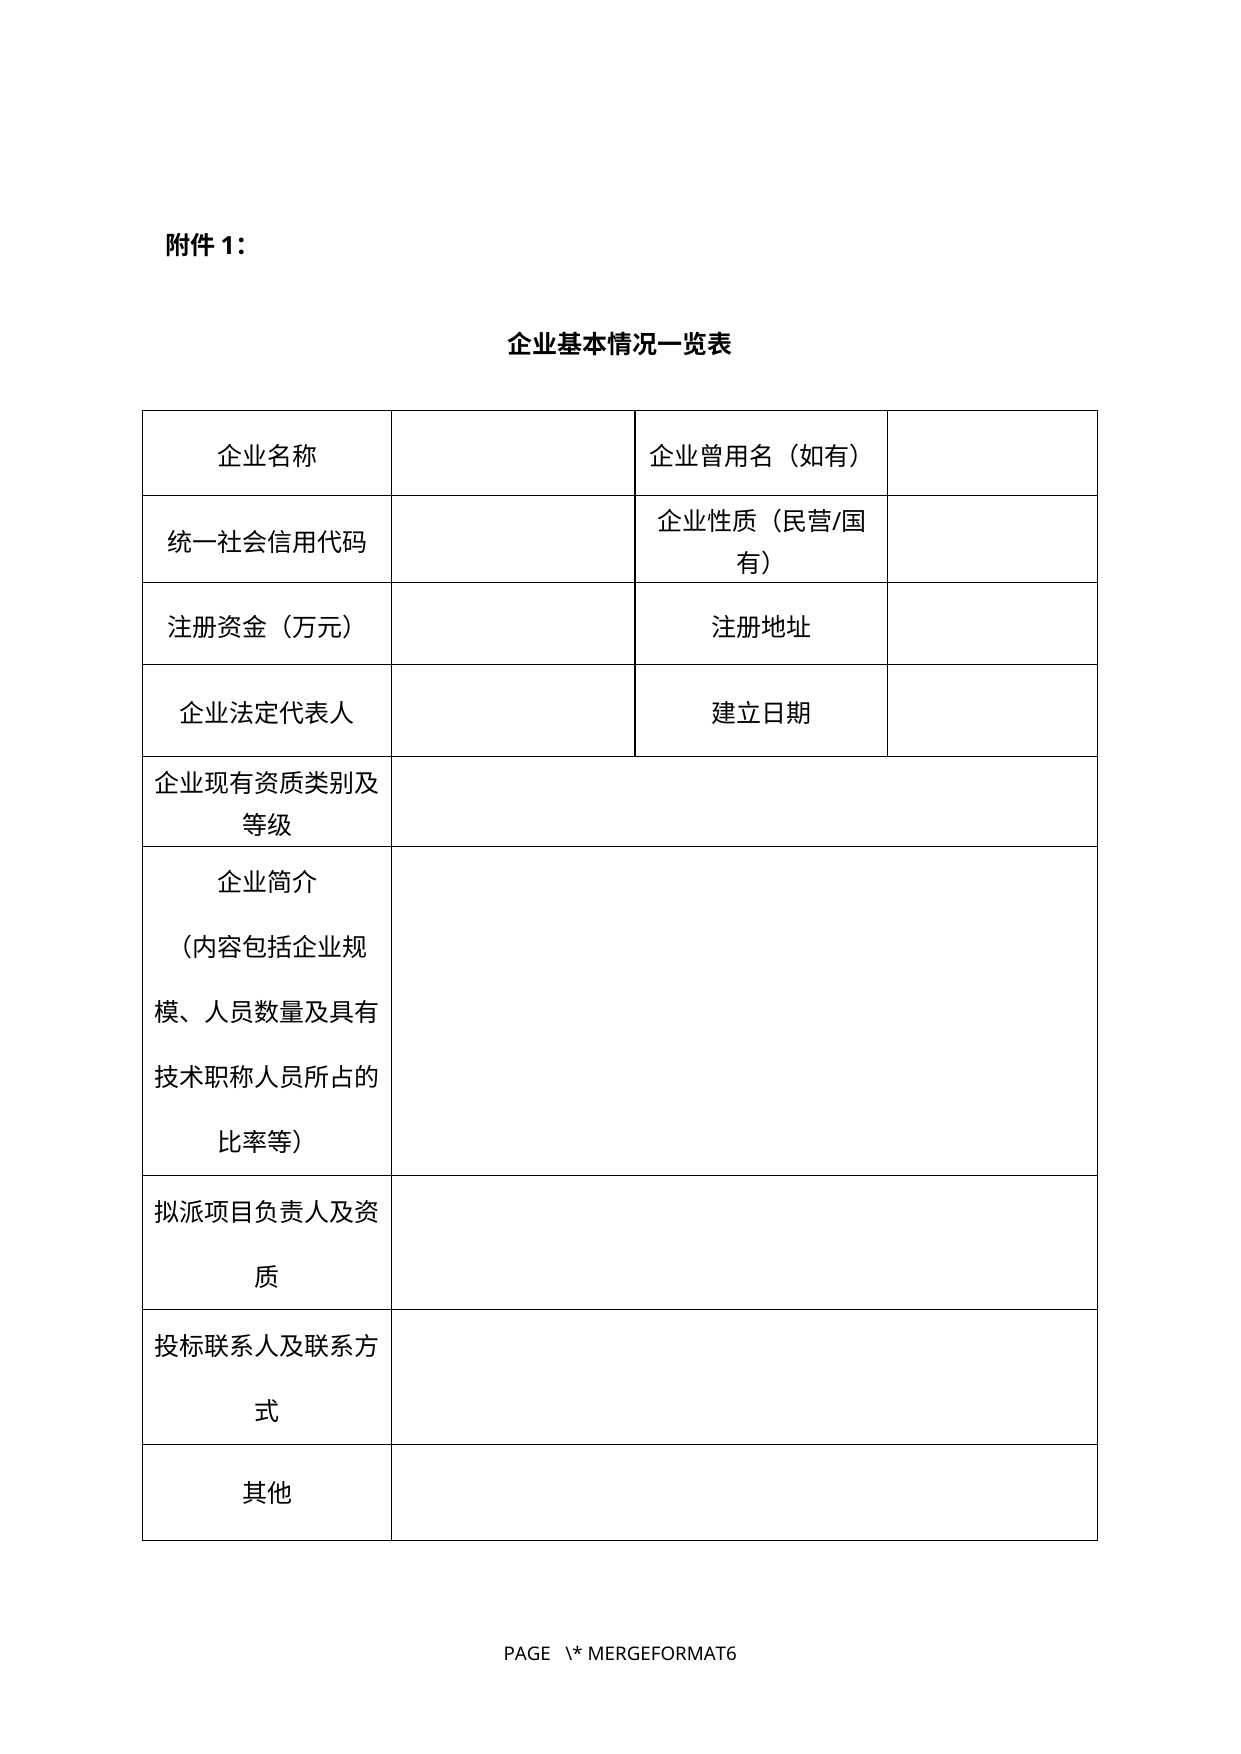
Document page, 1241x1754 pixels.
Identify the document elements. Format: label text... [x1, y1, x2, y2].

table_cell [392, 496, 634, 582]
table_header [392, 411, 634, 495]
text 企业基本情况一览表 [165, 311, 1075, 376]
table_cell [392, 847, 1097, 1175]
table_cell [392, 1176, 1097, 1309]
table_cell 其他 [143, 1445, 391, 1539]
table_cell [392, 757, 1097, 846]
text 附件1： [165, 211, 1075, 276]
table_cell 建立日期 [636, 665, 887, 756]
table_header 企业名称 [143, 411, 391, 495]
table_cell 注册资金（万元） [143, 583, 391, 664]
table_cell [888, 496, 1097, 582]
table_cell 注册地址 [636, 583, 887, 664]
table_cell 企业法定代表人 [143, 665, 391, 756]
table_cell [392, 1310, 1097, 1443]
table_cell 企业性质（民营/国有） [636, 496, 887, 582]
table_header [888, 411, 1097, 495]
table_cell 投标联系人及联系方式 [143, 1310, 391, 1443]
table_cell 企业现有资质类别及等级 [143, 757, 391, 846]
table_cell [392, 1445, 1097, 1539]
table_cell 拟派项目负责人及资质 [143, 1176, 391, 1309]
table_header 企业曾用名（如有） [636, 411, 887, 495]
table_cell [392, 583, 634, 664]
table_cell 企业简介 （内容包括企业规模、人员数量及具有技术职称人员所占的比率等） [143, 847, 391, 1175]
table_cell [888, 665, 1097, 756]
table_cell 统一社会信用代码 [143, 496, 391, 582]
table_cell [888, 583, 1097, 664]
table_cell [392, 665, 634, 756]
